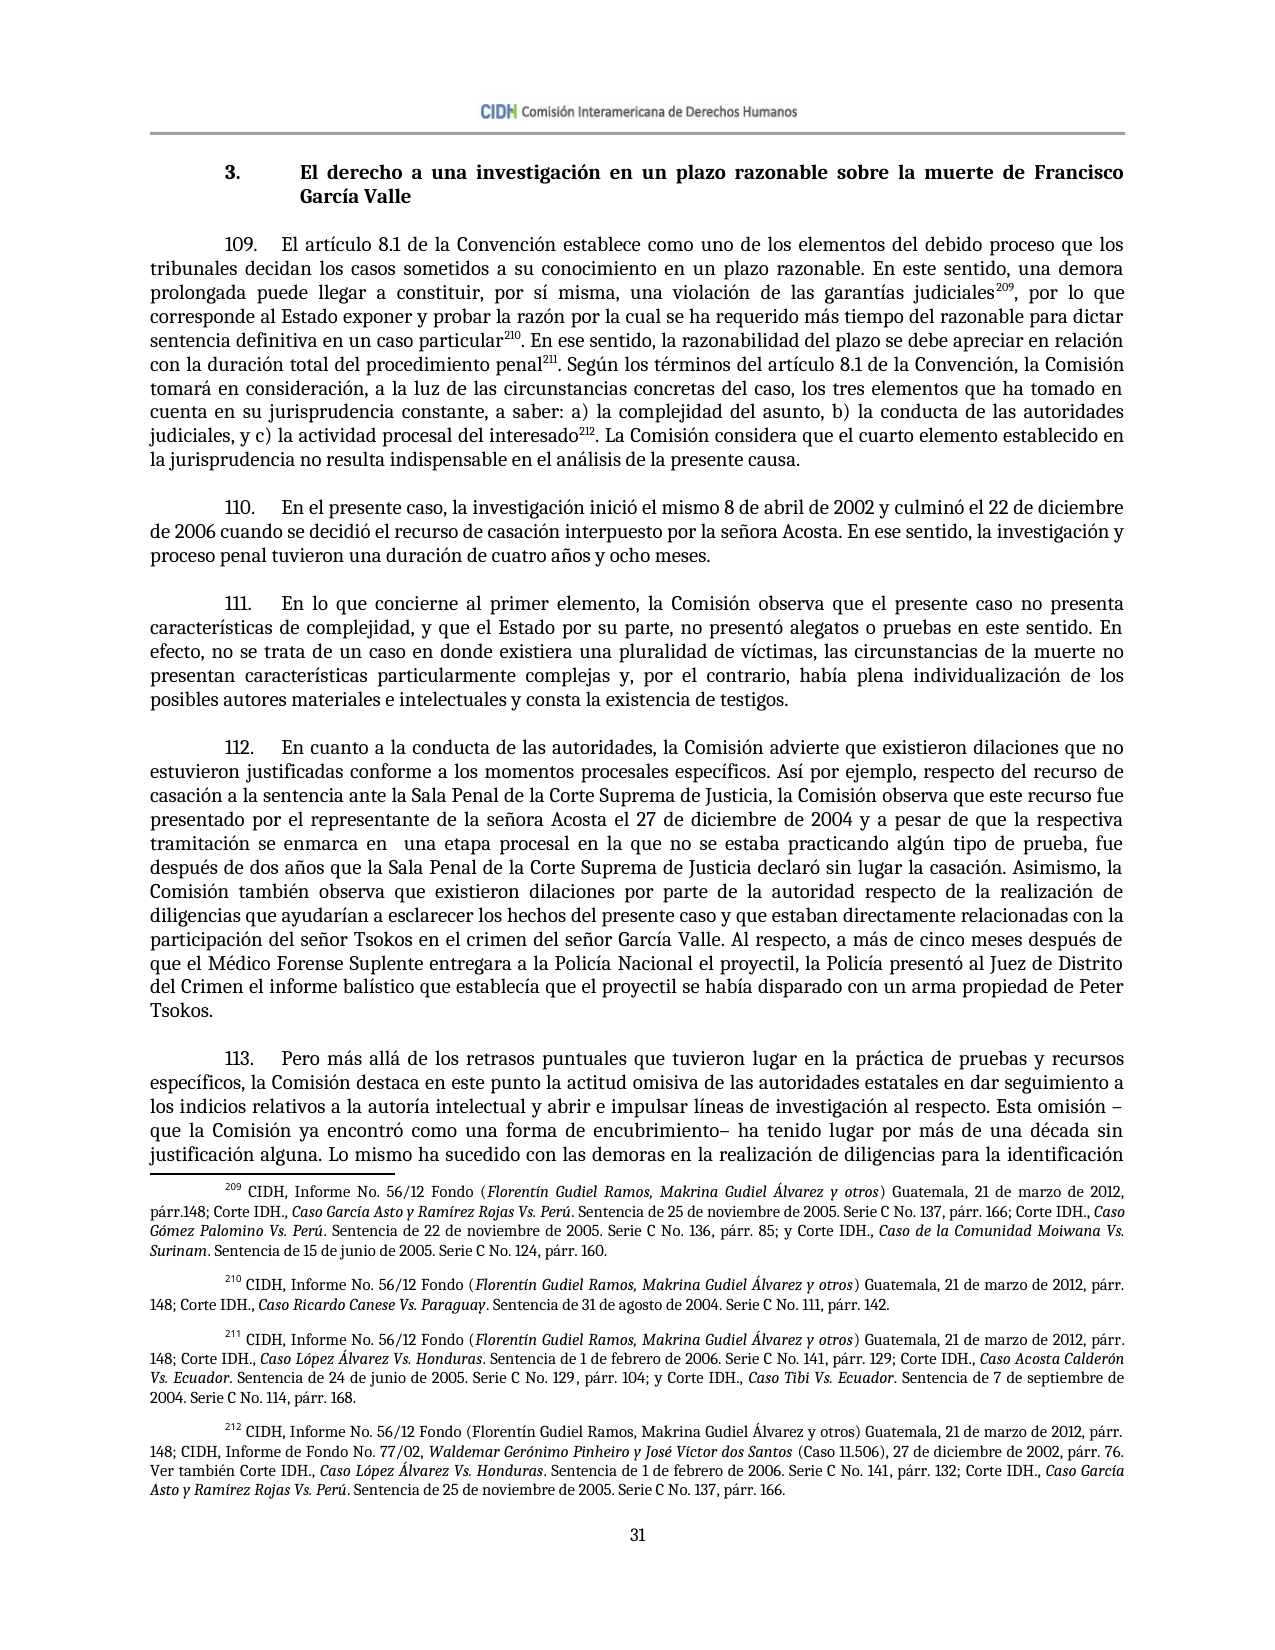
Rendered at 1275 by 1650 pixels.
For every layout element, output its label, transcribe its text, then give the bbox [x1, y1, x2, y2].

list En cuanto a la conducta de las autoridades, la Comisión advierte que existieron dilaciones que no estuvieron justificadas conforme a los momentos procesales específicos. Así por ejemplo, respecto del recurso de casación a la sentencia ante la Sala Penal de la Corte Suprema de Justicia, la Comisión observa que este recurso fue presentado por el representante de la señora Acosta el 27 de diciembre de 2004 y a pesar de que la respectiva tramitación se enmarca en una etapa procesal en la que no se estaba practicando algún tipo de prueba, fue después de dos años que la Sala Penal de la Corte Suprema de Justicia declaró sin lugar la casación. Asimismo, la Comisión también observa que existieron dilaciones por parte de la autoridad respecto de la realización de diligencias que ayudarían a esclarecer los hechos del presente caso y que estaban directamente relacionadas con la participación del señor Tsokos en el crimen del señor García Valle. Al respecto, a más de cinco meses después de que el Médico Forense Suplente entregara a la Policía Nacional el proyectil, la Policía presentó al Juez de Distrito del Crimen el informe balístico que establecía que el proyectil se había disparado con un arma propiedad de Peter Tsokos. [150, 736, 1125, 1023]
list El derecho a una investigación en un plazo razonable sobre la muerte de Francisco García Valle [225, 161, 1125, 208]
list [150, 1047, 1125, 1167]
list En el presente caso, la investigación inició el mismo 8 de abril de 2002 y culminó el 22 de diciembre de 2006 cuando se decidió el recurso de casación interpuesto por la señora Acosta. En ese sentido, la investigación y proceso penal tuvieron una duración de cuatro años y ocho meses. [150, 496, 1125, 568]
list El artículo 8.1 de la Convención establece como uno de los elementos del debido proceso que los tribunales decidan los casos sometidos a su conocimiento en un plazo razonable. En este sentido, una demora prolongada puede llegar a constituir, por sí misma, una violación de las garantías judiciales, por lo que corresponde al Estado exponer y probar la razón por la cual se ha requerido más tiempo del razonable para dictar sentencia definitiva en un caso particular. En ese sentido, la razonabilidad del plazo se debe apreciar en relación con la duración total del procedimiento penal. Según los términos del artículo 8.1 de la Convención, la Comisión tomará en consideración, a la luz de las circunstancias concretas del caso, los tres elementos que ha tomado en cuenta en su jurisprudencia constante, a saber: a) la complejidad del asunto, b) la conducta de las autoridades judiciales, y c) la actividad procesal del interesado. La Comisión considera que el cuarto elemento establecido en la jurisprudencia no resulta indispensable en el análisis de la presente causa. [150, 232, 1125, 472]
picture [475, 103, 800, 121]
list En lo que concierne al primer elemento, la Comisión observa que el presente caso no presenta características de complejidad, y que el Estado por su parte, no presentó alegatos o pruebas en este sentido. En efecto, no se trata de un caso en donde existiera una pluralidad de víctimas, las circunstancias de la muerte no presentan características particularmente complejas y, por el contrario, había plena individualización de los posibles autores materiales e intelectuales y consta la existencia de testigos. [150, 592, 1125, 712]
